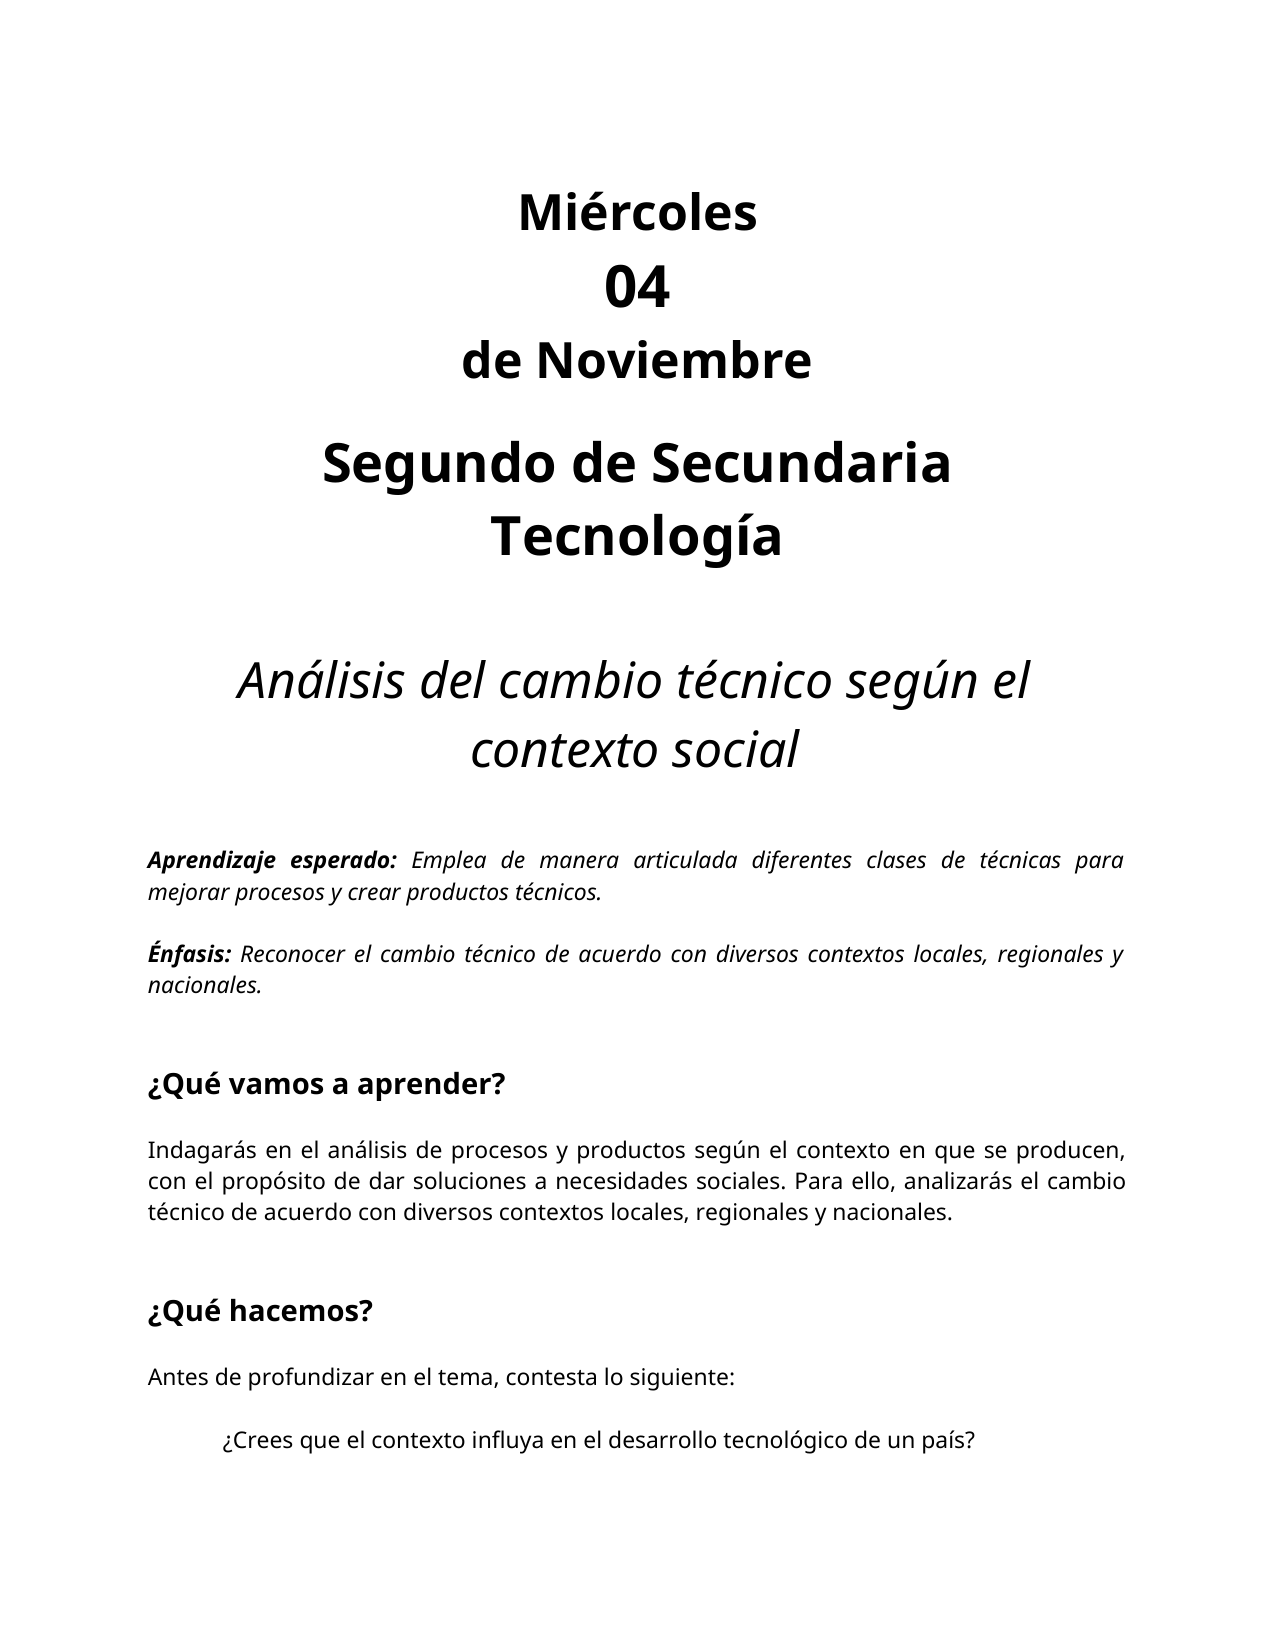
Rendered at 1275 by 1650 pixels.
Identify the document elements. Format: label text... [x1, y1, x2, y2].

text Indagarás en el análisis de procesos y productos según el contexto en que se producen, con el propósito de dar soluciones a necesidades sociales. Para ello, analizarás el cambio técnico de acuerdo con diversos contextos locales, regionales y nacionales. [148, 1134, 1127, 1228]
text Miércoles [148, 177, 1127, 245]
text ¿Qué vamos a aprender? [148, 1063, 1127, 1103]
text 04 [148, 245, 1127, 325]
text Segundo de Secundaria [148, 424, 1127, 498]
text Análisis del cambio técnico según el contexto social [148, 645, 1127, 782]
text Tecnología [148, 498, 1127, 572]
text ¿Crees que el contexto influya en el desarrollo tecnológico de un país? [223, 1423, 1127, 1455]
text de Noviembre [148, 325, 1127, 393]
text Antes de profundizar en el tema, contesta lo siguiente: [148, 1361, 1127, 1392]
text ¿Qué hacemos? [148, 1290, 1127, 1330]
text Énfasis: Reconocer el cambio técnico de acuerdo con diversos contextos locales, regionales y nacionales. [148, 938, 1127, 1000]
text Aprendizaje esperado: Emplea de manera articulada diferentes clases de técnicas para mejorar procesos y crear productos técnicos. [148, 844, 1127, 907]
